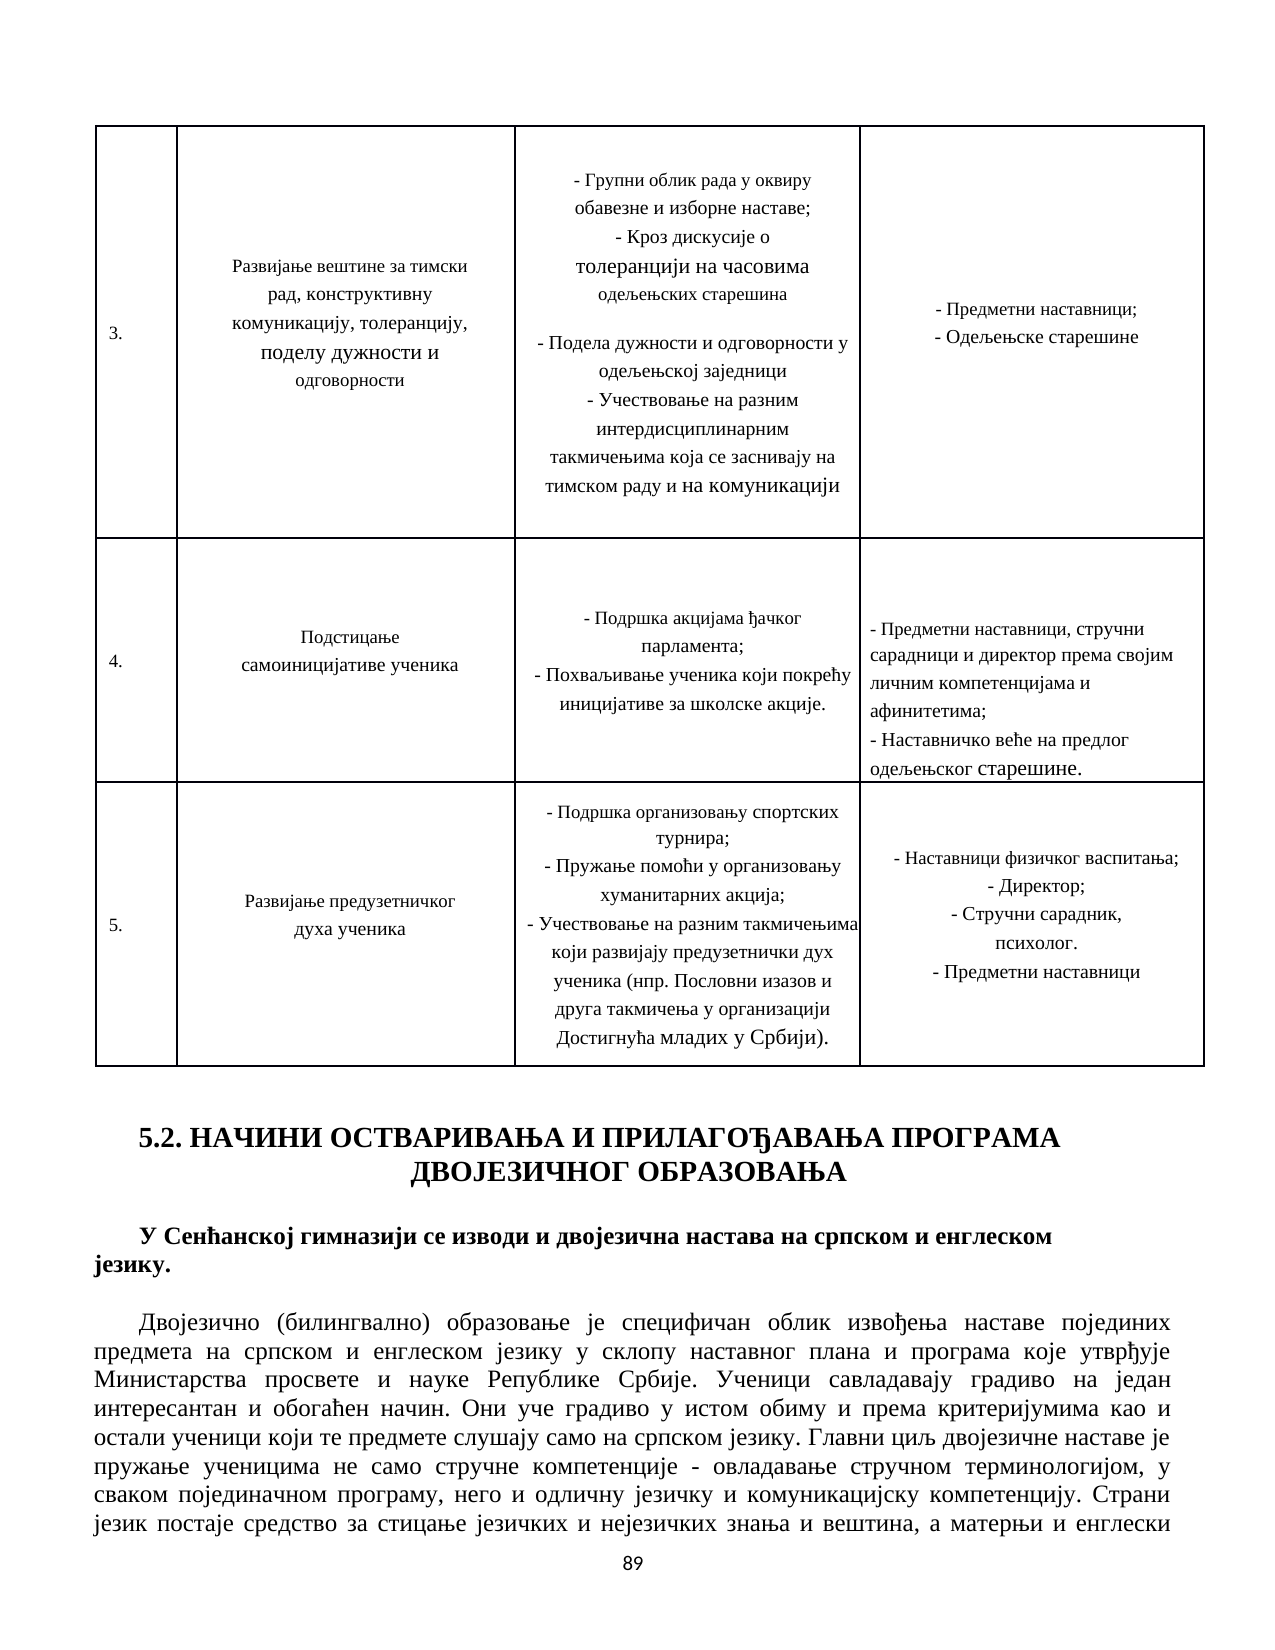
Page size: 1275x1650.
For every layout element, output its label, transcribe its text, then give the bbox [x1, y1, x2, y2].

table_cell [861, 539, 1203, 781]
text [94, 1307, 1172, 1537]
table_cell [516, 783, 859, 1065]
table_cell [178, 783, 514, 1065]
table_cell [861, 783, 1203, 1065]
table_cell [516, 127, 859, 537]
text 5.2. НАЧИНИ ОСТВАРИВАЊА И ПРИЛАГОЂАВАЊА ПРОГРАМА ДВОЈЕЗИЧНОГ ОБРАЗОВАЊА [138, 1122, 1128, 1187]
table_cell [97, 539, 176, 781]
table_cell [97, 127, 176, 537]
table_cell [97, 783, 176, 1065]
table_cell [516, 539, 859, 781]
text У Сенћанској гимназији се изводи и двојезична настава на српском и енглеском језику. [94, 1221, 1132, 1278]
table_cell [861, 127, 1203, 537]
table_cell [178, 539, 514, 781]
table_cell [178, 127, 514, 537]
